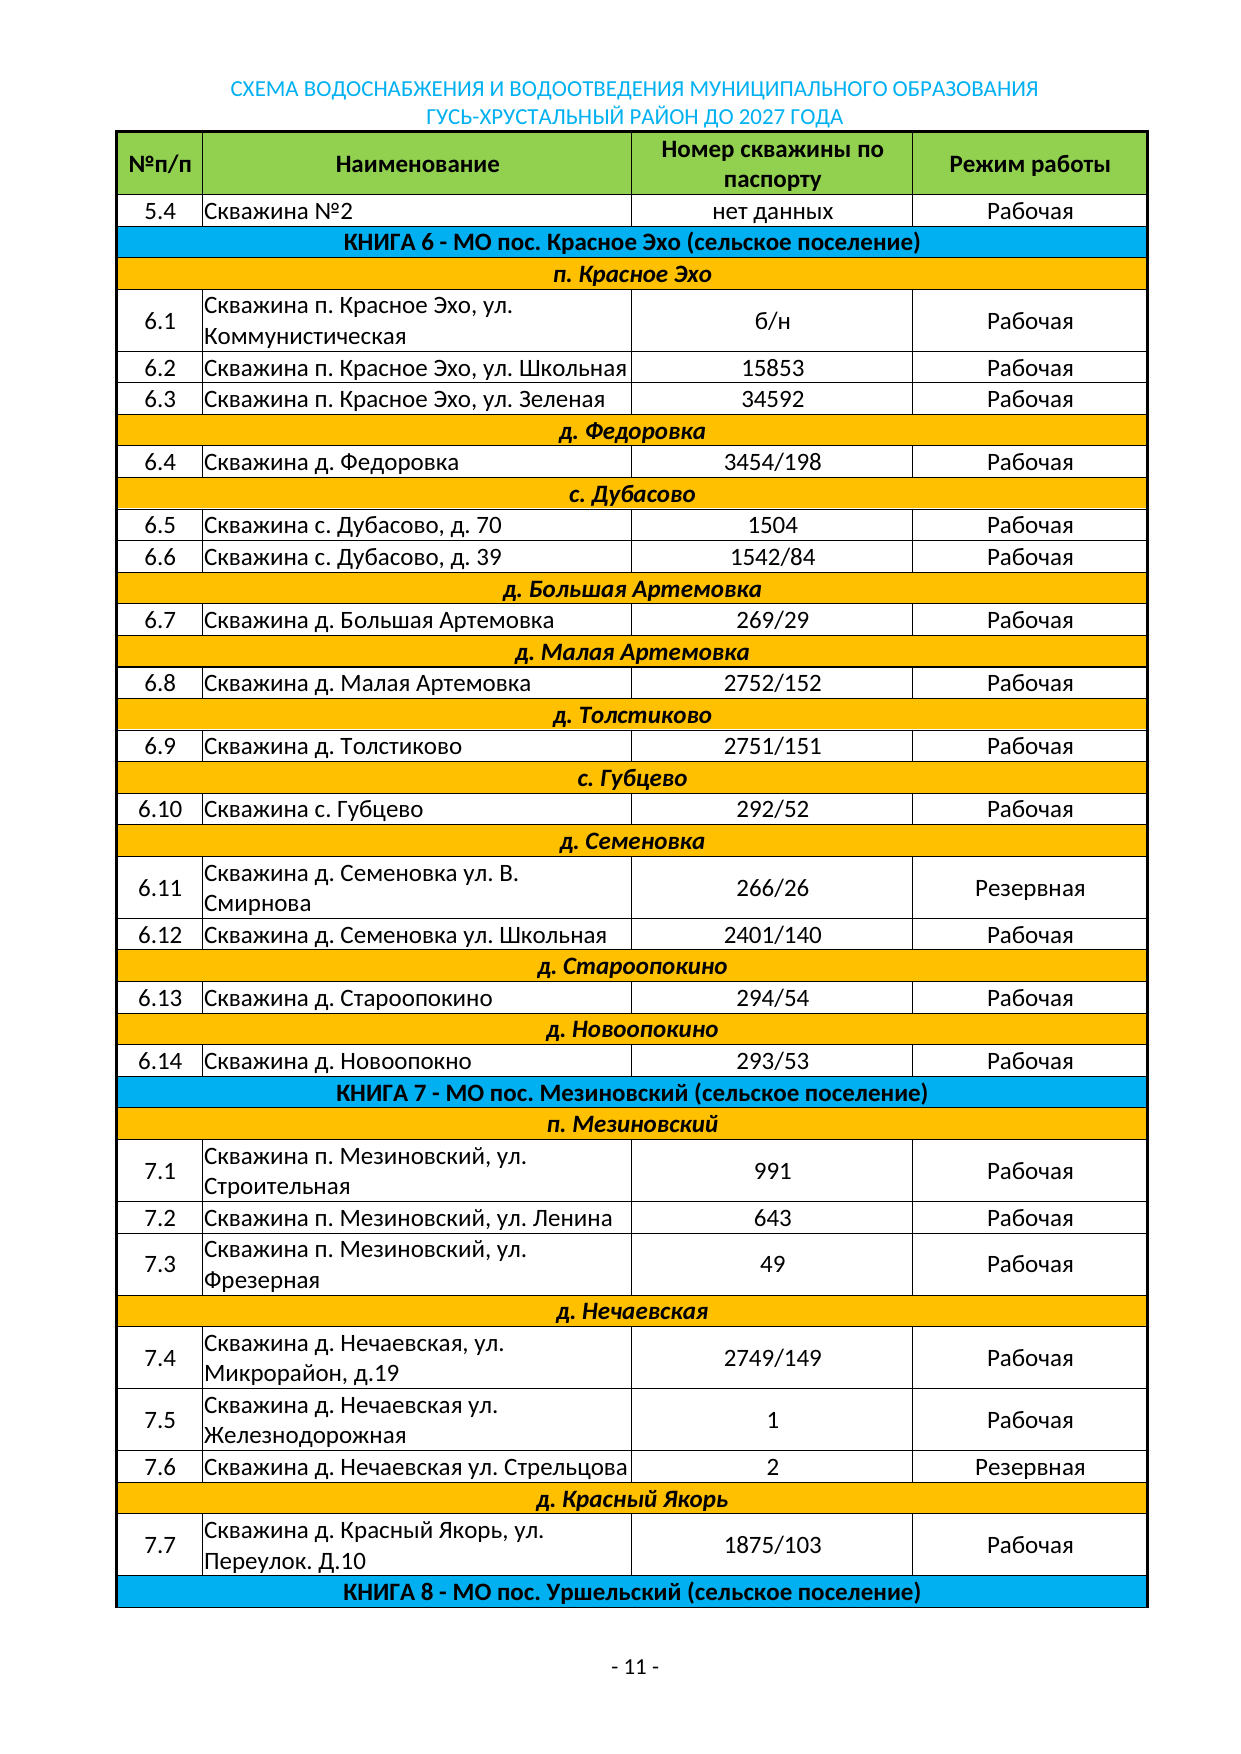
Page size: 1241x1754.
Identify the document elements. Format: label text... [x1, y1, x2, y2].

table_cell 6.9 [118, 731, 202, 761]
table_cell 7.2 [118, 1202, 202, 1232]
table_cell д. Толстиково [118, 699, 1146, 729]
table_cell Рабочая [913, 919, 1146, 949]
table_cell 6.6 [118, 541, 202, 572]
table_cell 2751/151 [632, 731, 912, 761]
table_cell Рабочая [913, 541, 1146, 572]
table_cell Скважина д. Семеновка ул. Школьная [203, 919, 631, 949]
table_cell 6.12 [118, 919, 202, 949]
table_cell Скважина п. Мезиновский, ул. Фрезерная [203, 1234, 631, 1294]
table_cell Рабочая [913, 1514, 1146, 1575]
table_cell Скважина д. Нечаевская, ул. Микрорайон, д.19 [203, 1327, 631, 1388]
table_cell 7.5 [118, 1389, 202, 1450]
table_cell Резервная [913, 857, 1146, 918]
table_cell Скважина д. Нечаевская ул. Стрельцова [203, 1451, 631, 1482]
table_cell б/н [632, 290, 912, 351]
table_cell Скважина д. Семеновка ул. В. Смирнова [203, 857, 631, 918]
table_cell 49 [632, 1234, 912, 1294]
table_cell 6.1 [118, 290, 202, 351]
table_cell д. Малая Артемовка [118, 636, 1146, 666]
table_cell 6.13 [118, 982, 202, 1012]
table_cell 6.14 [118, 1045, 202, 1076]
table_cell 1504 [632, 510, 912, 540]
table_header Режим работы [913, 133, 1146, 194]
table_cell Рабочая [913, 1045, 1146, 1076]
table_cell 15853 [632, 352, 912, 382]
table_cell Скважина п. Мезиновский, ул. Ленина [203, 1202, 631, 1232]
table_cell Рабочая [913, 1389, 1146, 1450]
table_cell 3454/198 [632, 446, 912, 477]
table_cell 643 [632, 1202, 912, 1232]
table_cell 6.7 [118, 604, 202, 635]
table_cell Скважина с. Губцево [203, 794, 631, 824]
table_cell Рабочая [913, 1327, 1146, 1388]
table_cell д. Нечаевская [118, 1296, 1146, 1326]
table_cell Рабочая [913, 731, 1146, 761]
table_cell 2 [632, 1451, 912, 1482]
table_cell КНИГА 7 - МО пос. Мезиновский (сельское поселение) [118, 1077, 1146, 1107]
table_cell 7.3 [118, 1234, 202, 1294]
table_cell д. Федоровка [118, 415, 1146, 445]
table_cell Рабочая [913, 195, 1146, 226]
table_cell Рабочая [913, 604, 1146, 635]
table_cell 269/29 [632, 604, 912, 635]
table_cell КНИГА 6 - МО пос. Красное Эхо (сельское поселение) [118, 227, 1146, 257]
table_cell 6.4 [118, 446, 202, 477]
table_cell 7.1 [118, 1140, 202, 1201]
table_cell Скважина п. Красное Эхо, ул. Коммунистическая [203, 290, 631, 351]
table_cell Рабочая [913, 290, 1146, 351]
table_cell д. Красный Якорь [118, 1483, 1146, 1513]
table_cell Рабочая [913, 1202, 1146, 1232]
table_cell Рабочая [913, 794, 1146, 824]
table_cell с. Дубасово [118, 478, 1146, 508]
table_cell 7.7 [118, 1514, 202, 1575]
table_cell Скважина п. Красное Эхо, ул. Школьная [203, 352, 631, 382]
table_cell Рабочая [913, 510, 1146, 540]
table_cell п. Мезиновский [118, 1108, 1146, 1139]
table_cell 991 [632, 1140, 912, 1201]
table_cell п. Красное Эхо [118, 258, 1146, 289]
table_cell 7.6 [118, 1451, 202, 1482]
table_cell Скважина с. Дубасово, д. 39 [203, 541, 631, 572]
table_cell Скважина д. Федоровка [203, 446, 631, 477]
table_cell 293/53 [632, 1045, 912, 1076]
table_cell 6.10 [118, 794, 202, 824]
table_cell Скважина д. Толстиково [203, 731, 631, 761]
table_cell Резервная [913, 1451, 1146, 1482]
table_cell Скважина д. Новоопокно [203, 1045, 631, 1076]
table_cell д. Староопокино [118, 950, 1146, 981]
table_cell Скважина д. Нечаевская ул. Железнодорожная [203, 1389, 631, 1450]
table_cell 2752/152 [632, 668, 912, 698]
table_header №п/п [118, 133, 202, 194]
table_cell д. Новоопокино [118, 1014, 1146, 1044]
table_cell 1 [632, 1389, 912, 1450]
table_cell 1542/84 [632, 541, 912, 572]
table_cell 6.8 [118, 668, 202, 698]
table_cell с. Губцево [118, 762, 1146, 793]
table_cell 6.2 [118, 352, 202, 382]
table_cell 7.4 [118, 1327, 202, 1388]
table_cell КНИГА 8 - МО пос. Уршельский (сельское поселение) [118, 1576, 1146, 1607]
table_cell 6.11 [118, 857, 202, 918]
table_cell Скважина д. Большая Артемовка [203, 604, 631, 635]
table_cell Рабочая [913, 383, 1146, 414]
table_cell 292/52 [632, 794, 912, 824]
table_cell 6.5 [118, 510, 202, 540]
table_cell Скважина д. Староопокино [203, 982, 631, 1012]
table_cell Скважина п. Мезиновский, ул. Строительная [203, 1140, 631, 1201]
table_cell д. Большая Артемовка [118, 573, 1146, 603]
table_cell Скважина №2 [203, 195, 631, 226]
table_cell 1875/103 [632, 1514, 912, 1575]
table_cell д. Семеновка [118, 825, 1146, 856]
table_cell 6.3 [118, 383, 202, 414]
table_cell нет данных [632, 195, 912, 226]
table_cell 2401/140 [632, 919, 912, 949]
table_cell 34592 [632, 383, 912, 414]
table_cell Скважина д. Красный Якорь, ул. Переулок. Д.10 [203, 1514, 631, 1575]
table_cell 266/26 [632, 857, 912, 918]
table_cell Рабочая [913, 1234, 1146, 1294]
table_cell Рабочая [913, 982, 1146, 1012]
table_cell Рабочая [913, 1140, 1146, 1201]
table_header Наименование [203, 133, 631, 194]
table_cell Скважина п. Красное Эхо, ул. Зеленая [203, 383, 631, 414]
table_cell Рабочая [913, 446, 1146, 477]
table_cell Скважина д. Малая Артемовка [203, 668, 631, 698]
table_cell 5.4 [118, 195, 202, 226]
table_header Номер скважины по паспорту [632, 133, 912, 194]
table_cell Рабочая [913, 352, 1146, 382]
table_cell Скважина с. Дубасово, д. 70 [203, 510, 631, 540]
table_cell Рабочая [913, 668, 1146, 698]
table_cell 294/54 [632, 982, 912, 1012]
table_cell 2749/149 [632, 1327, 912, 1388]
